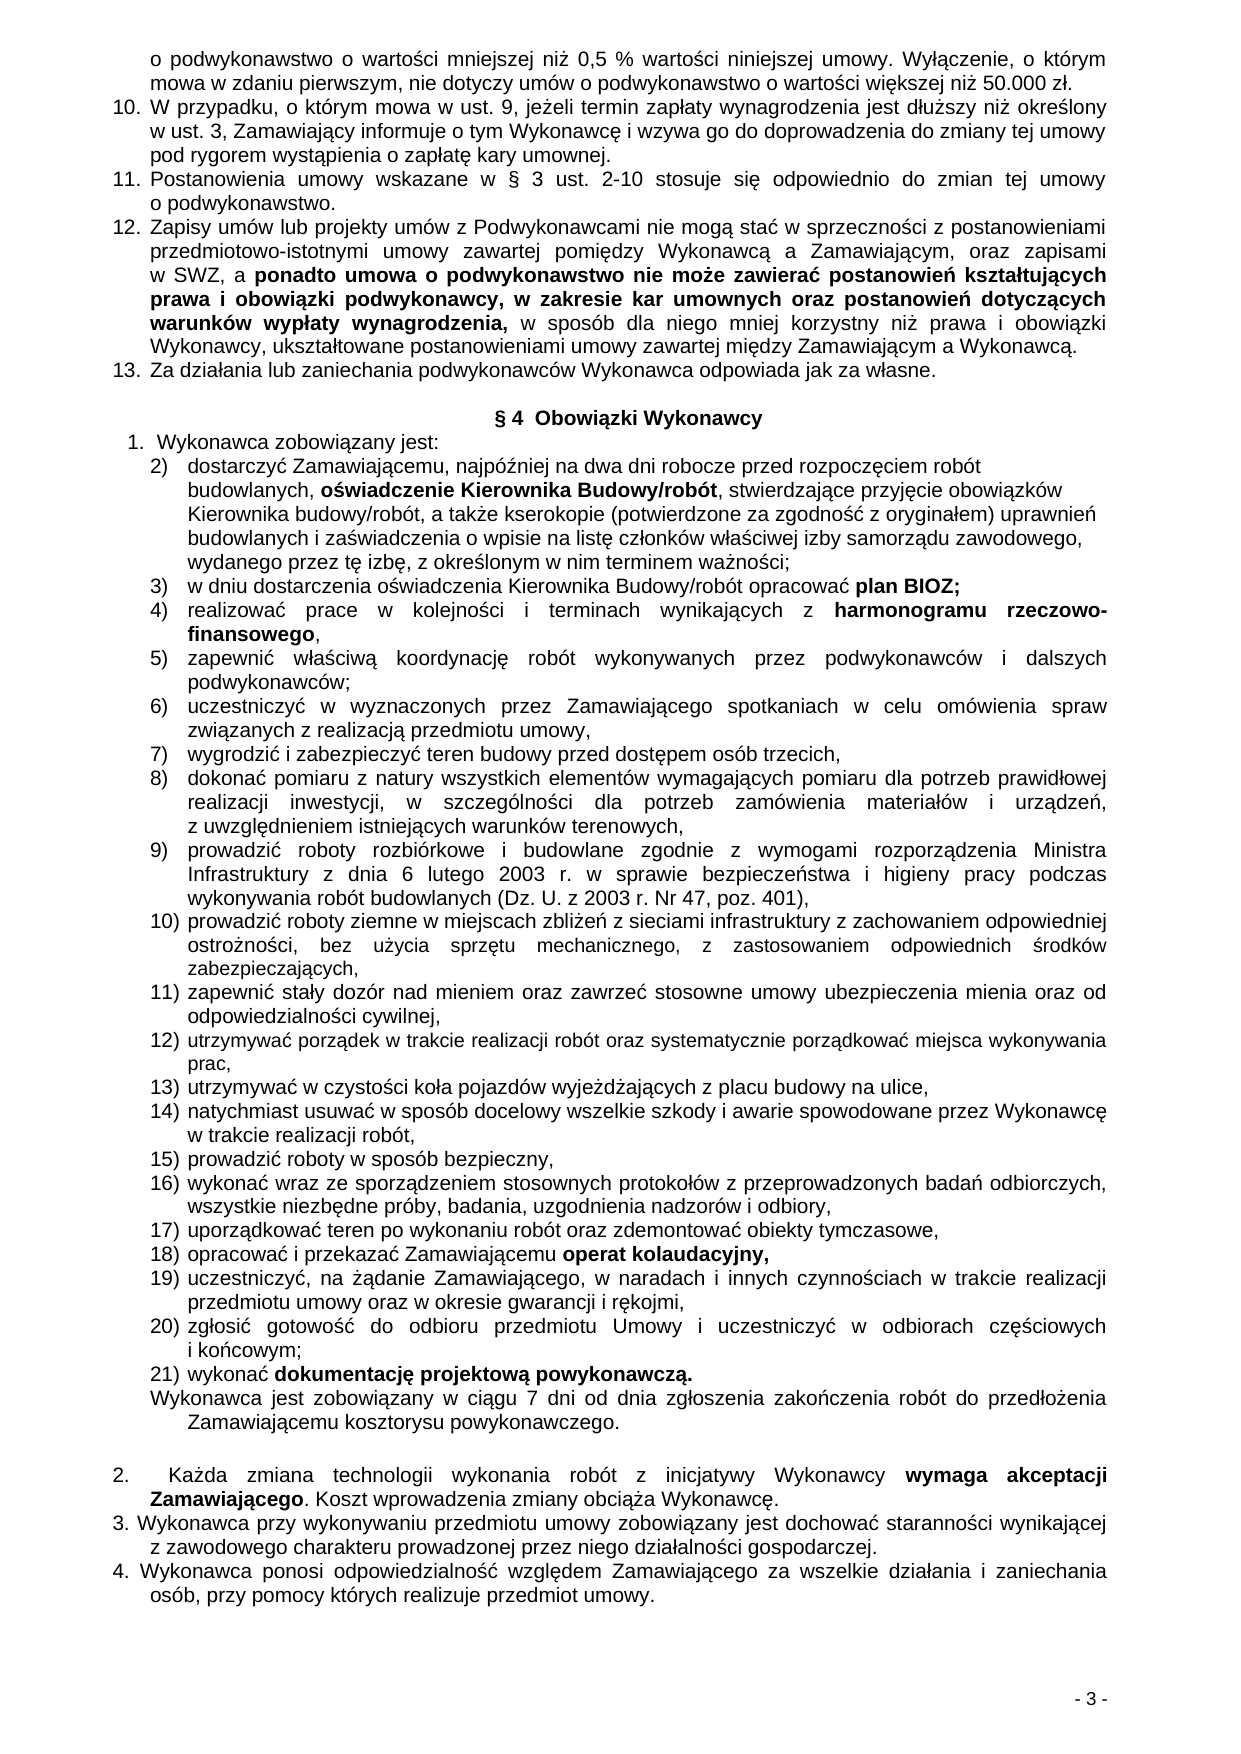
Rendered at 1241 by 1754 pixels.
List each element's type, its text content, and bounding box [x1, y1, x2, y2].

text § 4 Obowiązki Wykonawcy [150, 406, 1108, 430]
list W przypadku, o którym mowa w ust. 9, jeżeli termin zapłaty wynagrodzenia jest dłuższy niż określony w ust. 3, Zamawiający informuje o tym Wykonawcę i wzywa go do doprowadzenia do zmiany tej umowy pod rygorem wystąpienia o zapłatę kary umownej. [112, 95, 1108, 167]
list w dniu dostarczenia oświadczenia Kierownika Budowy/robót opracować plan BIOZ; [150, 574, 1108, 598]
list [112, 47, 1108, 95]
list dostarczyć Zamawiającemu, najpóźniej na dwa dni robocze przed rozpoczęciem robót budowlanych, oświadczenie Kierownika Budowy/robót, stwierdzające przyjęcie obowiązków Kierownika budowy/robót, a także kserokopie (potwierdzone za zgodność z oryginałem) uprawnień budowlanych i zaświadczenia o wpisie na listę członków właściwej izby samorządu zawodowego, wydanego przez tę izbę, z określonym w nim terminem ważności; [150, 454, 1108, 574]
text 4. Wykonawca ponosi odpowiedzialność względem Zamawiającego za wszelkie działania i zaniechania osób, przy pomocy których realizuje przedmiot umowy. [112, 1559, 1108, 1607]
list Wykonawca zobowiązany jest: [127, 430, 1108, 454]
list utrzymywać porządek w trakcie realizacji robót oraz systematycznie porządkować miejsca wykonywania prac, [150, 1028, 1108, 1074]
list prowadzić roboty ziemne w miejscach zbliżeń z sieciami infrastruktury z zachowaniem odpowiedniej ostrożności, bez użycia sprzętu mechanicznego, z zastosowaniem odpowiednich środków zabezpieczających, [150, 909, 1108, 980]
list Zapisy umów lub projekty umów z Podwykonawcami nie mogą stać w sprzeczności z postanowieniami przedmiotowo-istotnymi umowy zawartej pomiędzy Wykonawcą a Zamawiającym, oraz zapisami w SWZ, a ponadto umowa o podwykonawstwo nie może zawierać postanowień kształtujących prawa i obowiązki podwykonawcy, w zakresie kar umownych oraz postanowień dotyczących warunków wypłaty wynagrodzenia, w sposób dla niego mniej korzystny niż prawa i obowiązki Wykonawcy, ukształtowane postanowieniami umowy zawartej między Zamawiającym a Wykonawcą. [112, 214, 1108, 358]
list utrzymywać w czystości koła pojazdów wyjeżdżających z placu budowy na ulice, [150, 1074, 1108, 1098]
list wykonać wraz ze sporządzeniem stosownych protokołów z przeprowadzonych badań odbiorczych, wszystkie niezbędne próby, badania, uzgodnienia nadzorów i odbiory, [150, 1170, 1108, 1218]
list opracować i przekazać Zamawiającemu operat kolaudacyjny, [150, 1242, 1108, 1266]
list uporządkować teren po wykonaniu robót oraz zdemontować obiekty tymczasowe, [150, 1218, 1108, 1242]
list zgłosić gotowość do odbioru przedmiotu Umowy i uczestniczyć w odbiorach częściowych i końcowym; [150, 1314, 1108, 1362]
list Za działania lub zaniechania podwykonawców Wykonawca odpowiada jak za własne. [112, 358, 1108, 382]
text 2. Każda zmiana technologii wykonania robót z inicjatywy Wykonawcy wymaga akceptacji Zamawiającego. Koszt wprowadzenia zmiany obciąża Wykonawcę. [112, 1463, 1108, 1511]
list prowadzić roboty rozbiórkowe i budowlane zgodnie z wymogami rozporządzenia Ministra Infrastruktury z dnia 6 lutego 2003 r. w sprawie bezpieczeństwa i higieny pracy podczas wykonywania robót budowlanych (Dz. U. z 2003 r. Nr 47, poz. 401), [150, 837, 1108, 909]
list natychmiast usuwać w sposób docelowy wszelkie szkody i awarie spowodowane przez Wykonawcę w trakcie realizacji robót, [150, 1098, 1108, 1146]
list uczestniczyć w wyznaczonych przez Zamawiającego spotkaniach w celu omówienia spraw związanych z realizacją przedmiotu umowy, [150, 694, 1108, 742]
list realizować prace w kolejności i terminach wynikających z harmonogramu rzeczowo-finansowego, [150, 598, 1108, 646]
list zapewnić właściwą koordynację robót wykonywanych przez podwykonawców i dalszych podwykonawców; [150, 646, 1108, 694]
text Wykonawca jest zobowiązany w ciągu 7 dni od dnia zgłoszenia zakończenia robót do przedłożenia Zamawiającemu kosztorysu powykonawczego. [150, 1386, 1108, 1434]
list uczestniczyć, na żądanie Zamawiającego, w naradach i innych czynnościach w trakcie realizacji przedmiotu umowy oraz w okresie gwarancji i rękojmi, [150, 1266, 1108, 1314]
list prowadzić roboty w sposób bezpieczny, [150, 1146, 1108, 1170]
list zapewnić stały dozór nad mieniem oraz zawrzeć stosowne umowy ubezpieczenia mienia oraz od odpowiedzialności cywilnej, [150, 980, 1108, 1028]
text 3. Wykonawca przy wykonywaniu przedmiotu umowy zobowiązany jest dochować staranności wynikającej z zawodowego charakteru prowadzonej przez niego działalności gospodarczej. [112, 1511, 1108, 1559]
list Postanowienia umowy wskazane w § 3 ust. 2-10 stosuje się odpowiednio do zmian tej umowy o podwykonawstwo. [112, 167, 1108, 214]
list dokonać pomiaru z natury wszystkich elementów wymagających pomiaru dla potrzeb prawidłowej realizacji inwestycji, w szczególności dla potrzeb zamówienia materiałów i urządzeń, z uwzględnieniem istniejących warunków terenowych, [150, 766, 1108, 837]
list wygrodzić i zabezpieczyć teren budowy przed dostępem osób trzecich, [150, 742, 1108, 766]
list wykonać dokumentację projektową powykonawczą. [150, 1362, 1108, 1386]
